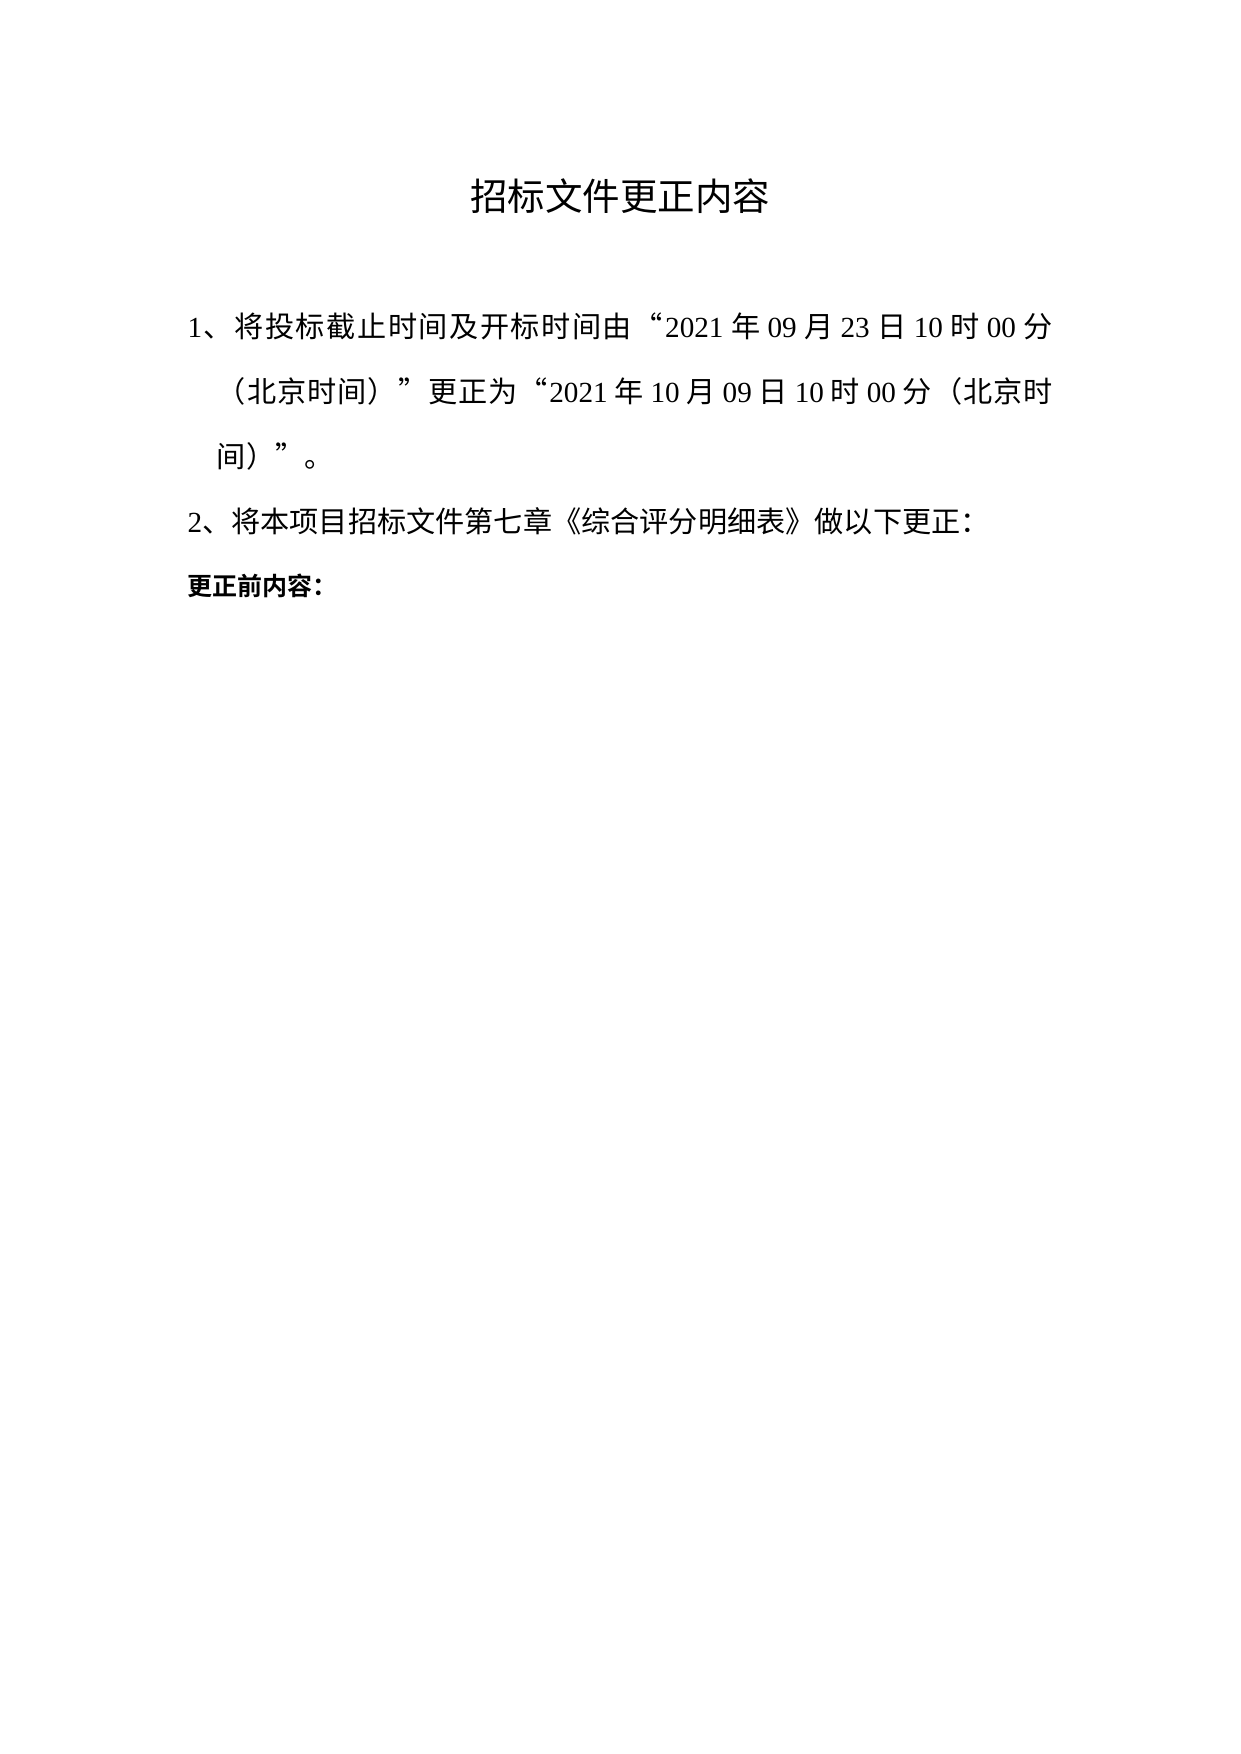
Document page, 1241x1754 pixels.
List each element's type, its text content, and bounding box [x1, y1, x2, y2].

text 2、将本项目招标文件第七章《综合评分明细表》做以下更正： [187, 487, 1053, 552]
text 更正前内容： [187, 552, 1053, 617]
text 1、将投标截止时间及开标时间由“2021年09月23日10时00分（北京时间）”更正为“2021年10月09日10时00分（北京时间）”。 [187, 292, 1053, 487]
text 招标文件更正内容 [187, 162, 1053, 227]
